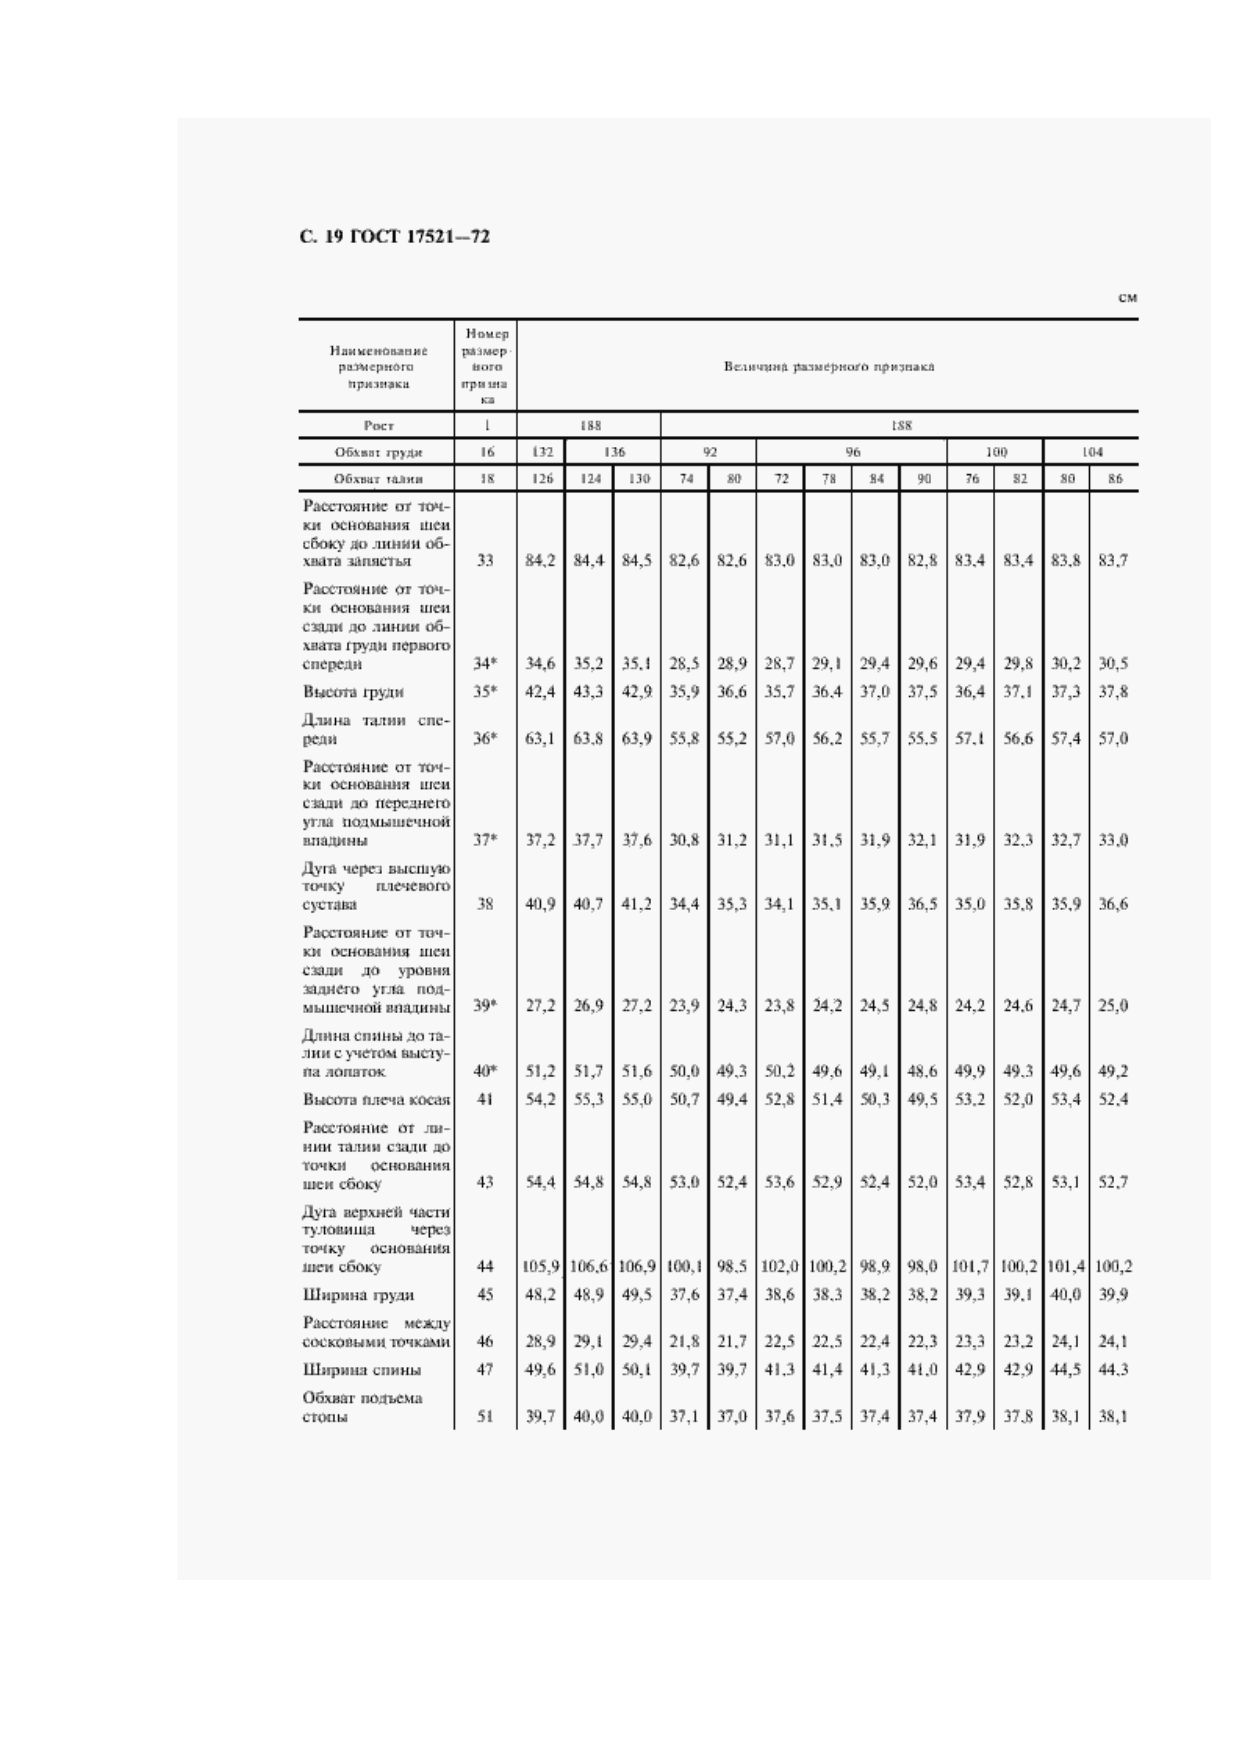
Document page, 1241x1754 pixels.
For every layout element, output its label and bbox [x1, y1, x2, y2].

picture [177, 118, 1211, 1580]
